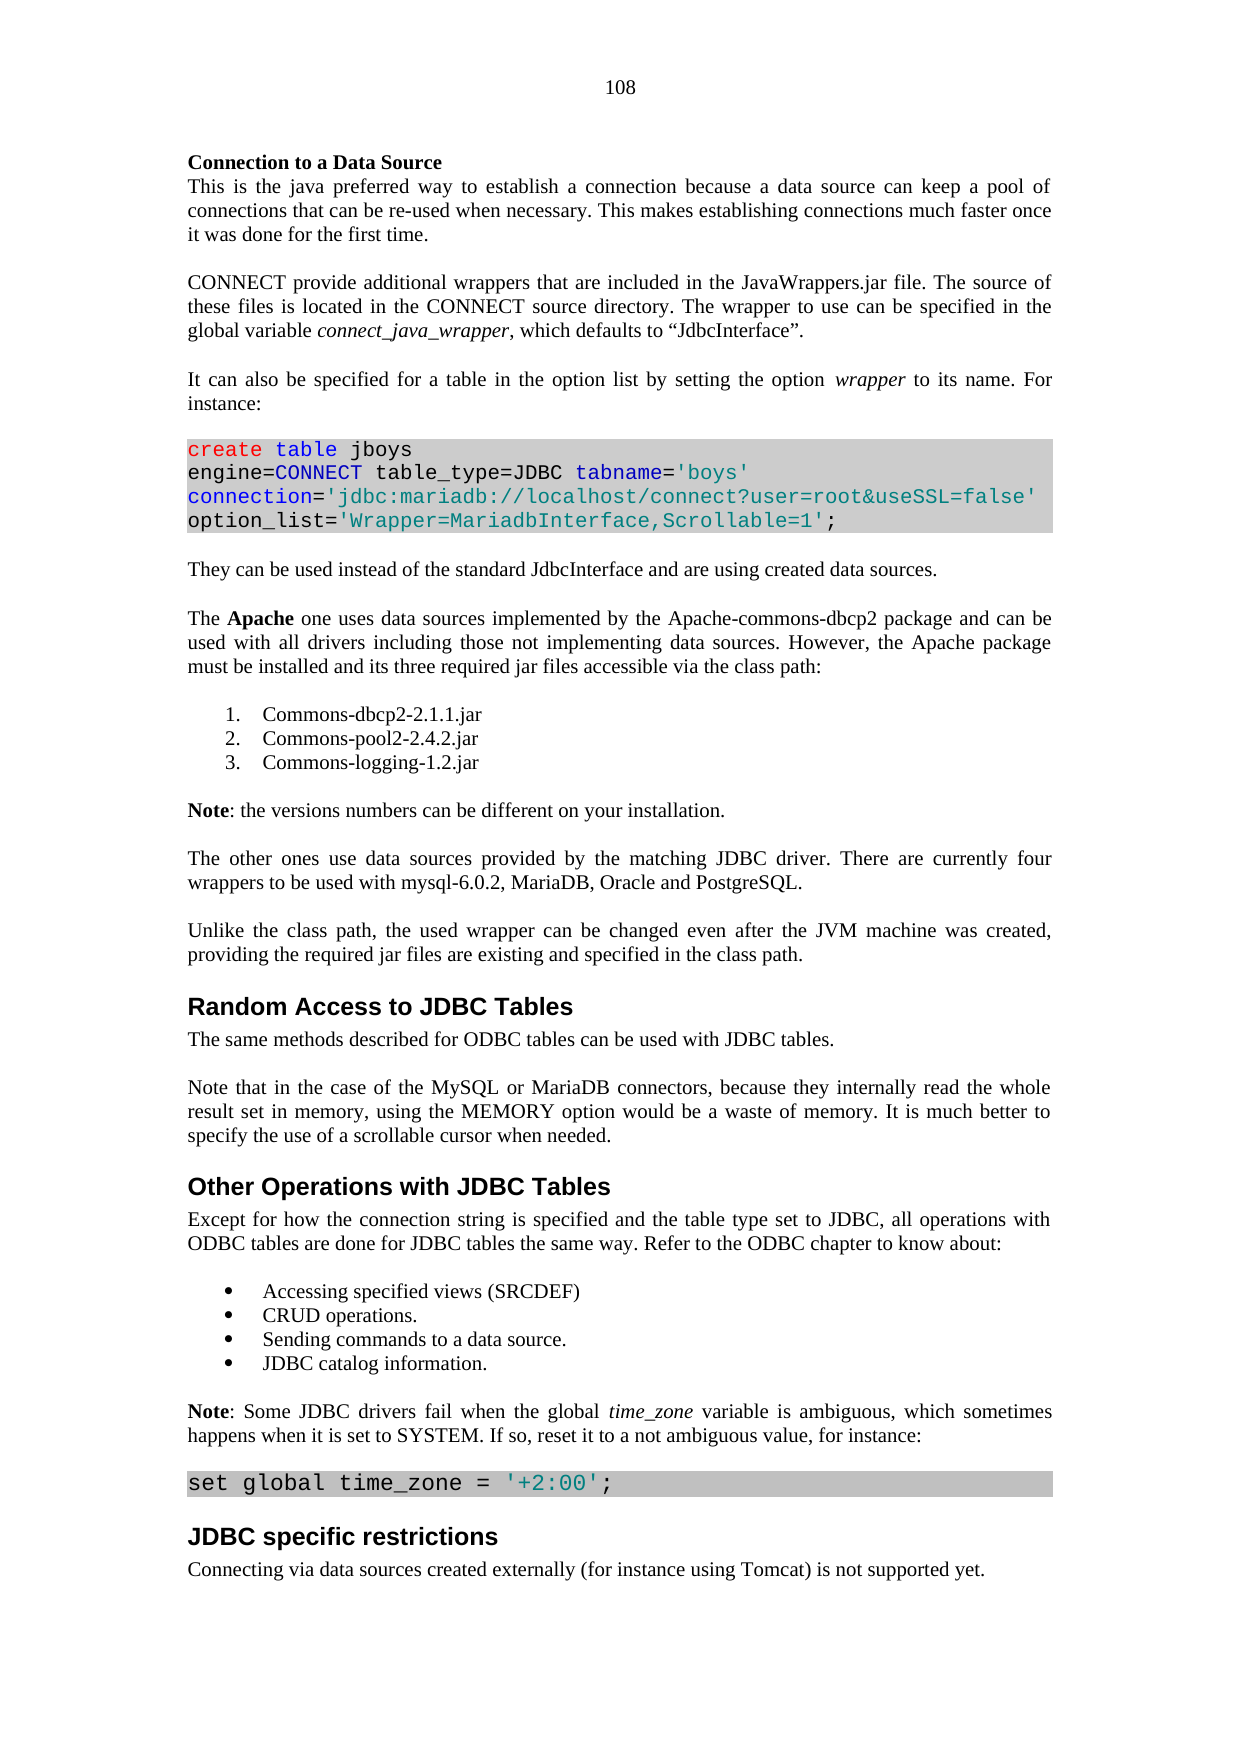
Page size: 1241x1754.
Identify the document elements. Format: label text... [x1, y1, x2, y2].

subtitle Connection to a Data Source [187, 150, 1053, 174]
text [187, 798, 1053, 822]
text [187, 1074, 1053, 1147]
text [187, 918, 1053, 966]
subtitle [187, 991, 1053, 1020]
text This is the java preferred way to establish a connection because a data source can keep a pool of connections that can be re-used when necessary. This makes establishing connections much faster once it was done for the first time. [187, 174, 1053, 246]
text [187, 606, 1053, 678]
text create table jboys [187, 439, 1053, 462]
text engine=CONNECT table_type=JDBC tabname='boys' [187, 462, 1053, 486]
text connection='jdbc:mariadb://localhost/connect?user=root&useSSL=false' [187, 486, 1053, 510]
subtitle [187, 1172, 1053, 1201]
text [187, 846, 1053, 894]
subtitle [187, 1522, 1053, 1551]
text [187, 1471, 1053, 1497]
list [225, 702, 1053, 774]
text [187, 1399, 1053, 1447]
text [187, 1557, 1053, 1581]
text option_list='Wrapper=MariadbInterface,Scrollable=1'; [187, 510, 1053, 533]
text CONNECT provide additional wrappers that are included in the JavaWrappers.jar file. The source of these files is located in the CONNECT source directory. The wrapper to use can be specified in the global variable connect_java_wrapper, which defaults to “JdbcInterface”. [187, 270, 1053, 342]
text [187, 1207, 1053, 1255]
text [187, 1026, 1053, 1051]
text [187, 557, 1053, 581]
text It can also be specified for a table in the option list by setting the option wrapper to its name. For instance: [187, 367, 1053, 415]
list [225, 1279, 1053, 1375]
